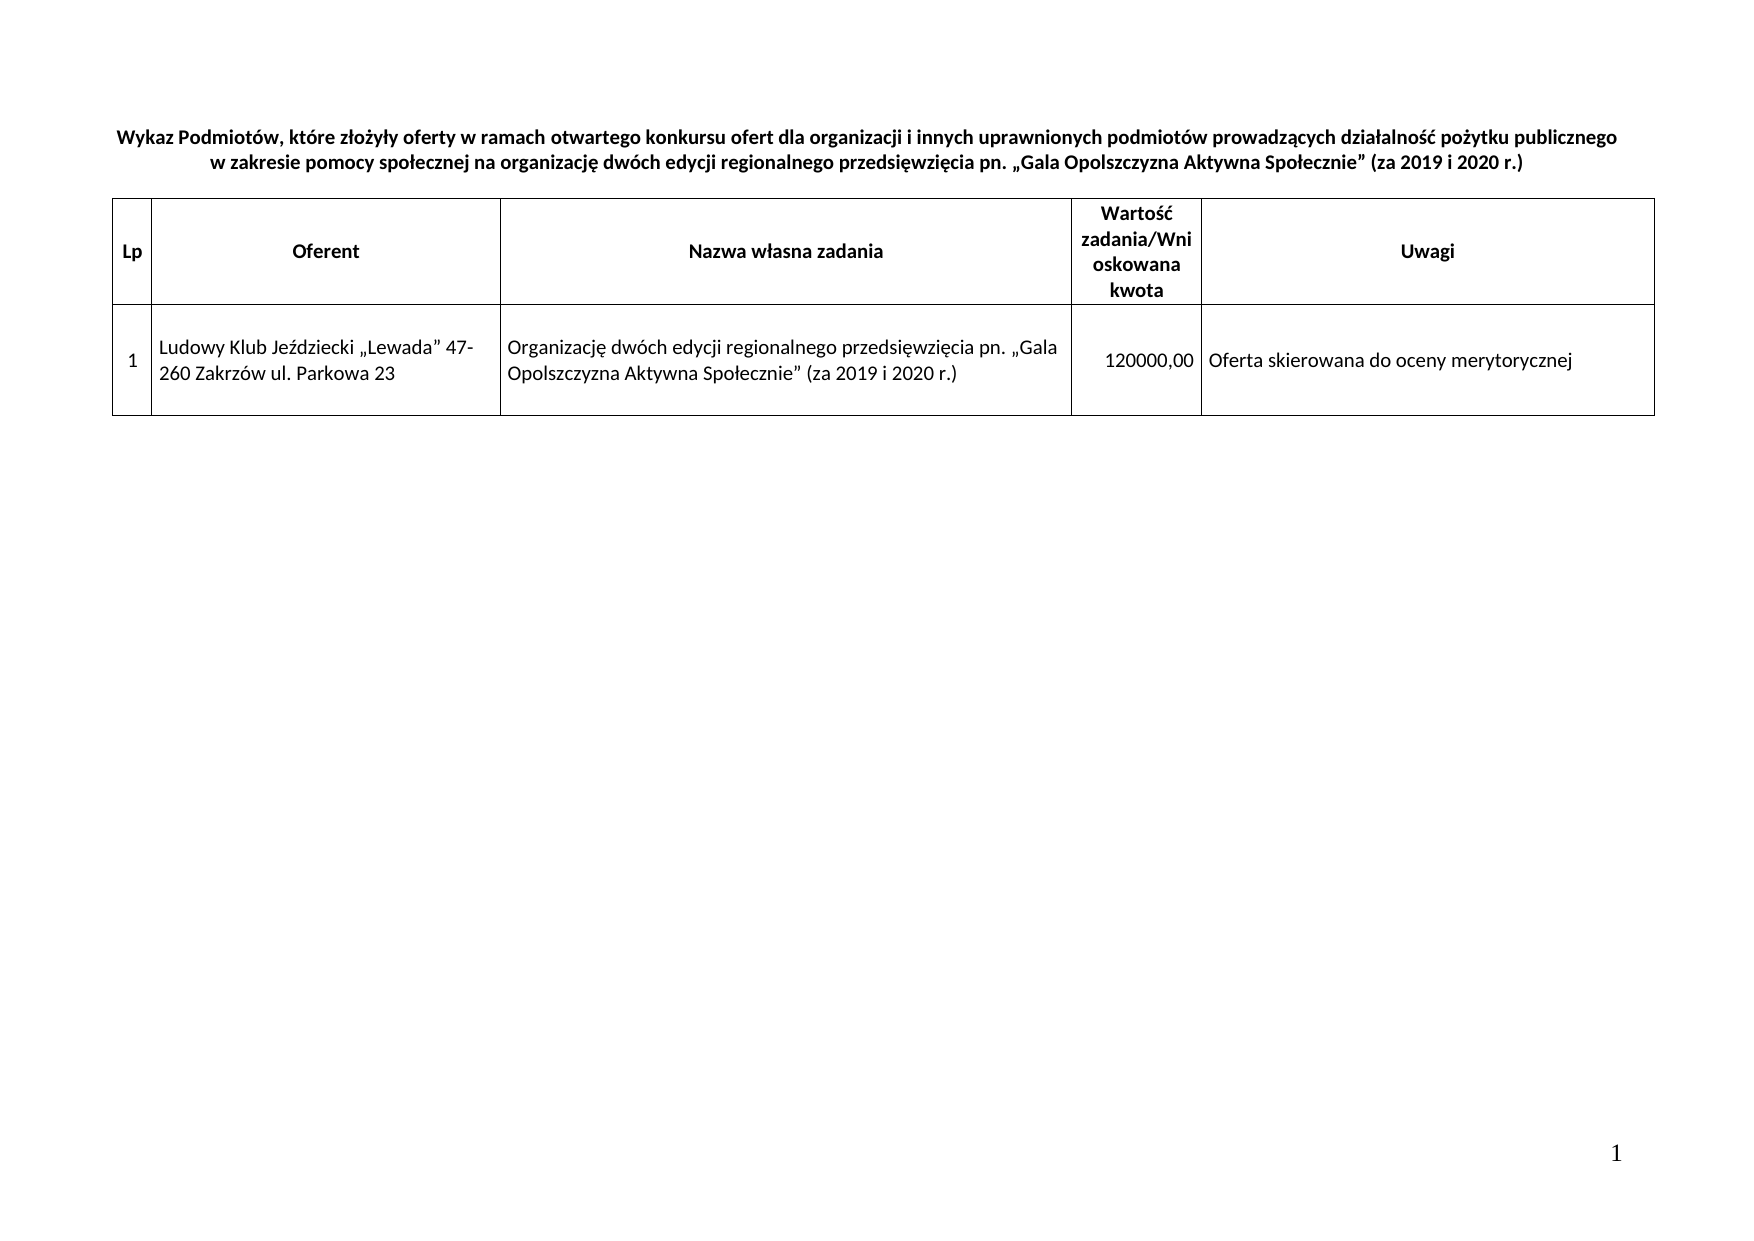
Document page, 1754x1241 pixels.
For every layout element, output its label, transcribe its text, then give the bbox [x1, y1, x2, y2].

table_header Wartość zadania/Wnioskowana kwota [1072, 199, 1201, 304]
table_cell 120000,00 [1072, 305, 1201, 415]
table_header Oferent [152, 199, 500, 304]
table_cell Oferta skierowana do oceny merytorycznej [1202, 305, 1654, 415]
text Wykaz Podmiotów, które złożyły oferty w ramach otwartego konkursu ofert dla organizacji i innych uprawnionych podmiotów prowadzących działalność pożytku publicznego w zakresie pomocy społecznej na organizację dwóch edycji regionalnego przedsięwzięcia pn. „Gala Opolszczyzna Aktywna Społecznie” (za 2019 i 2020 r.) [112, 124, 1623, 175]
table_cell 1 [113, 305, 151, 415]
table_header Uwagi [1202, 199, 1654, 304]
table_header Nazwa własna zadania [501, 199, 1071, 304]
table_header Lp [113, 199, 151, 304]
table_cell Organizację dwóch edycji regionalnego przedsięwzięcia pn. „Gala Opolszczyzna Aktywna Społecznie” (za 2019 i 2020 r.) [501, 305, 1071, 415]
table_cell Ludowy Klub Jeździecki „Lewada” 47-260 Zakrzów ul. Parkowa 23 [152, 305, 500, 415]
